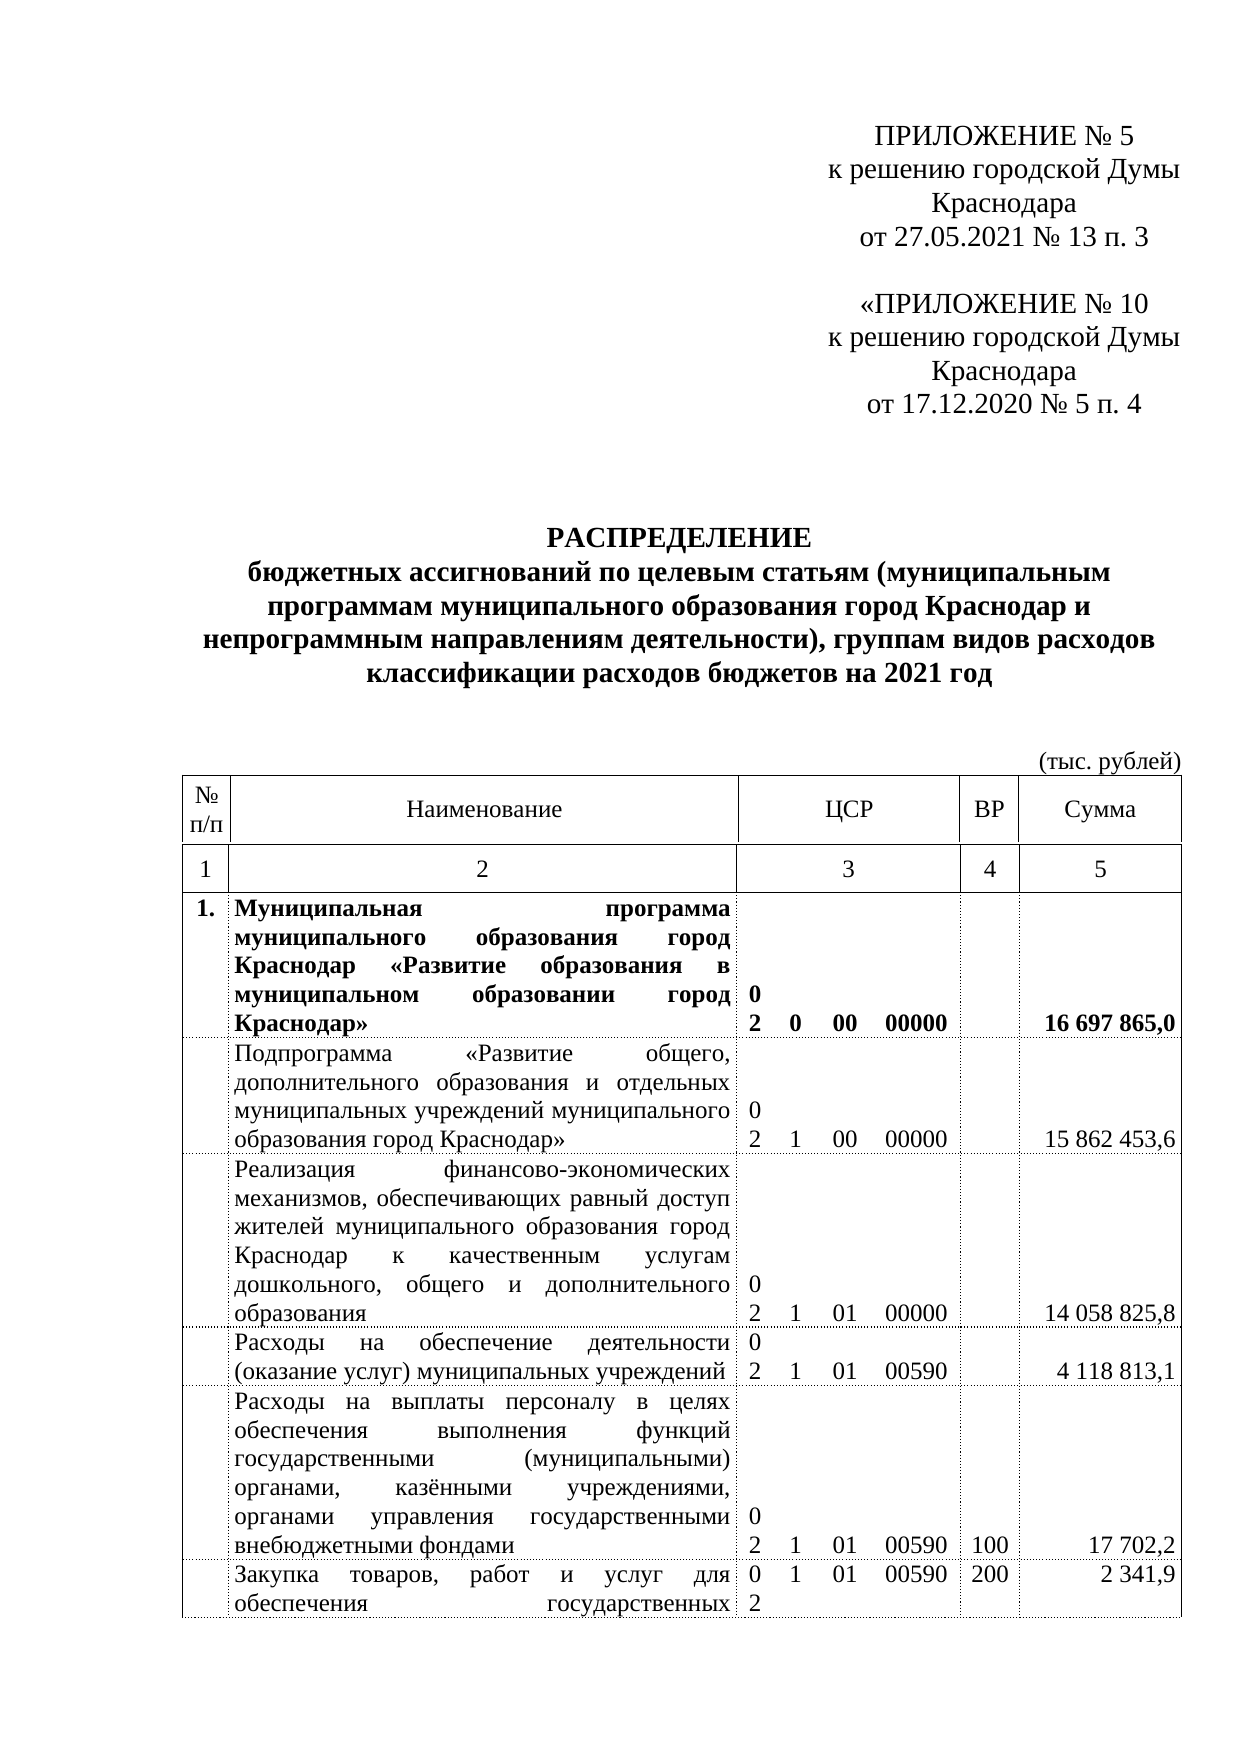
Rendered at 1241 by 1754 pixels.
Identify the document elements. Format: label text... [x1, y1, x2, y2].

text РАСПРЕДЕЛЕНИЕ [177, 521, 1181, 554]
text «ПРИЛОЖЕНИЕ № 10 [827, 286, 1181, 319]
table_header № п/п [183, 776, 230, 842]
text (тыс. рублей) [177, 746, 1181, 774]
table_cell [183, 1153, 228, 1326]
table_cell 02 [736, 893, 773, 1037]
table_cell 15 862 453,6 [1019, 1037, 1181, 1153]
text непрограммным направлениям деятельности), группам видов расходов классификации расходов бюджетов на 2021 год [177, 621, 1181, 688]
table_cell 200 [960, 1559, 1019, 1617]
table_cell 1. [183, 893, 228, 1037]
table_cell Реализация финансово-экономических механизмов, обеспечивающих равный доступ жителей муниципального образования город Краснодар к качественным услугам дошкольного, общего и дополнительного образования [228, 1153, 736, 1326]
table_cell 1 [773, 1153, 818, 1326]
table_cell [960, 893, 1019, 1037]
table_cell [960, 1153, 1019, 1326]
table_header 4 [961, 845, 1019, 892]
table_cell 17 702,2 [1019, 1385, 1181, 1558]
table_header 1 [183, 845, 228, 892]
table_cell 00590 [872, 1326, 960, 1385]
table_cell 02 [736, 1559, 773, 1617]
table_cell 14 058 825,8 [1019, 1153, 1181, 1326]
table_cell [183, 1037, 228, 1153]
table_cell 00 [818, 1037, 872, 1153]
table_cell 01 [818, 1385, 872, 1558]
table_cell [228, 1559, 736, 1617]
text к решению городской Думы [827, 152, 1181, 185]
table_cell 4 118 813,1 [1019, 1326, 1181, 1385]
table_header 2 [229, 845, 736, 892]
text к решению городской Думы [827, 319, 1181, 353]
table_cell Расходы на выплаты персоналу в целях обеспечения выполнения функций государственными (муниципальными) органами, казёнными учреждениями, органами управления государственными внебюджетными фондами [228, 1385, 736, 1558]
table_header ЦСР [739, 776, 959, 842]
table_cell [183, 1559, 228, 1617]
table_cell 00000 [872, 1153, 960, 1326]
table_cell [183, 1326, 228, 1385]
table_cell 2 341,9 [1019, 1559, 1181, 1617]
table_cell 100 [960, 1385, 1019, 1558]
table_cell 02 [736, 1385, 773, 1558]
text от 27.05.2021 № 13 п. 3 [827, 219, 1181, 252]
table_cell 01 [818, 1153, 872, 1326]
table_cell 1 [773, 1037, 818, 1153]
table_cell 00000 [872, 893, 960, 1037]
table_cell 1 [773, 1559, 818, 1617]
text от 17.12.2020 № 5 п. 4 [827, 386, 1181, 420]
table_cell 02 [736, 1326, 773, 1385]
table_header Сумма [1019, 776, 1181, 842]
table_header 5 [1020, 845, 1181, 892]
text бюджетных ассигнований по целевым статьям (муниципальным [177, 554, 1181, 588]
table_cell 1 [773, 1326, 818, 1385]
table_cell 01 [818, 1326, 872, 1385]
table_cell Подпрограмма «Развитие общего, дополнительного образования и отдельных муниципальных учреждений муниципального образования город Краснодар» [228, 1037, 736, 1153]
table_cell [960, 1326, 1019, 1385]
table_cell 02 [736, 1037, 773, 1153]
table_cell [960, 1037, 1019, 1153]
table_cell 02 [736, 1153, 773, 1326]
text Краснодара [827, 185, 1181, 219]
table_cell 00590 [872, 1385, 960, 1558]
table_cell 16 697 865,0 [1019, 893, 1181, 1037]
table_header 3 [737, 845, 960, 892]
table_cell Муниципальная программа муниципального образования город Краснодар «Развитие образования в муниципальном образовании город Краснодар» [228, 893, 736, 1037]
table_cell 1 [773, 1385, 818, 1558]
table_cell 01 [818, 1559, 872, 1617]
table_cell [183, 1385, 228, 1558]
table_header Наименование [231, 776, 738, 842]
table_cell 0 [773, 893, 818, 1037]
table_cell 00 [818, 893, 872, 1037]
table_header ВР [960, 776, 1018, 842]
text ПРИЛОЖЕНИЕ № 5 [827, 118, 1181, 152]
text программам муниципального образования город Краснодар и [177, 588, 1181, 621]
table_cell 00000 [872, 1037, 960, 1153]
table_cell 00590 [872, 1559, 960, 1617]
text Краснодара [827, 353, 1181, 386]
table_cell Расходы на обеспечение деятельности (оказание услуг) муниципальных учреждений [228, 1326, 736, 1385]
